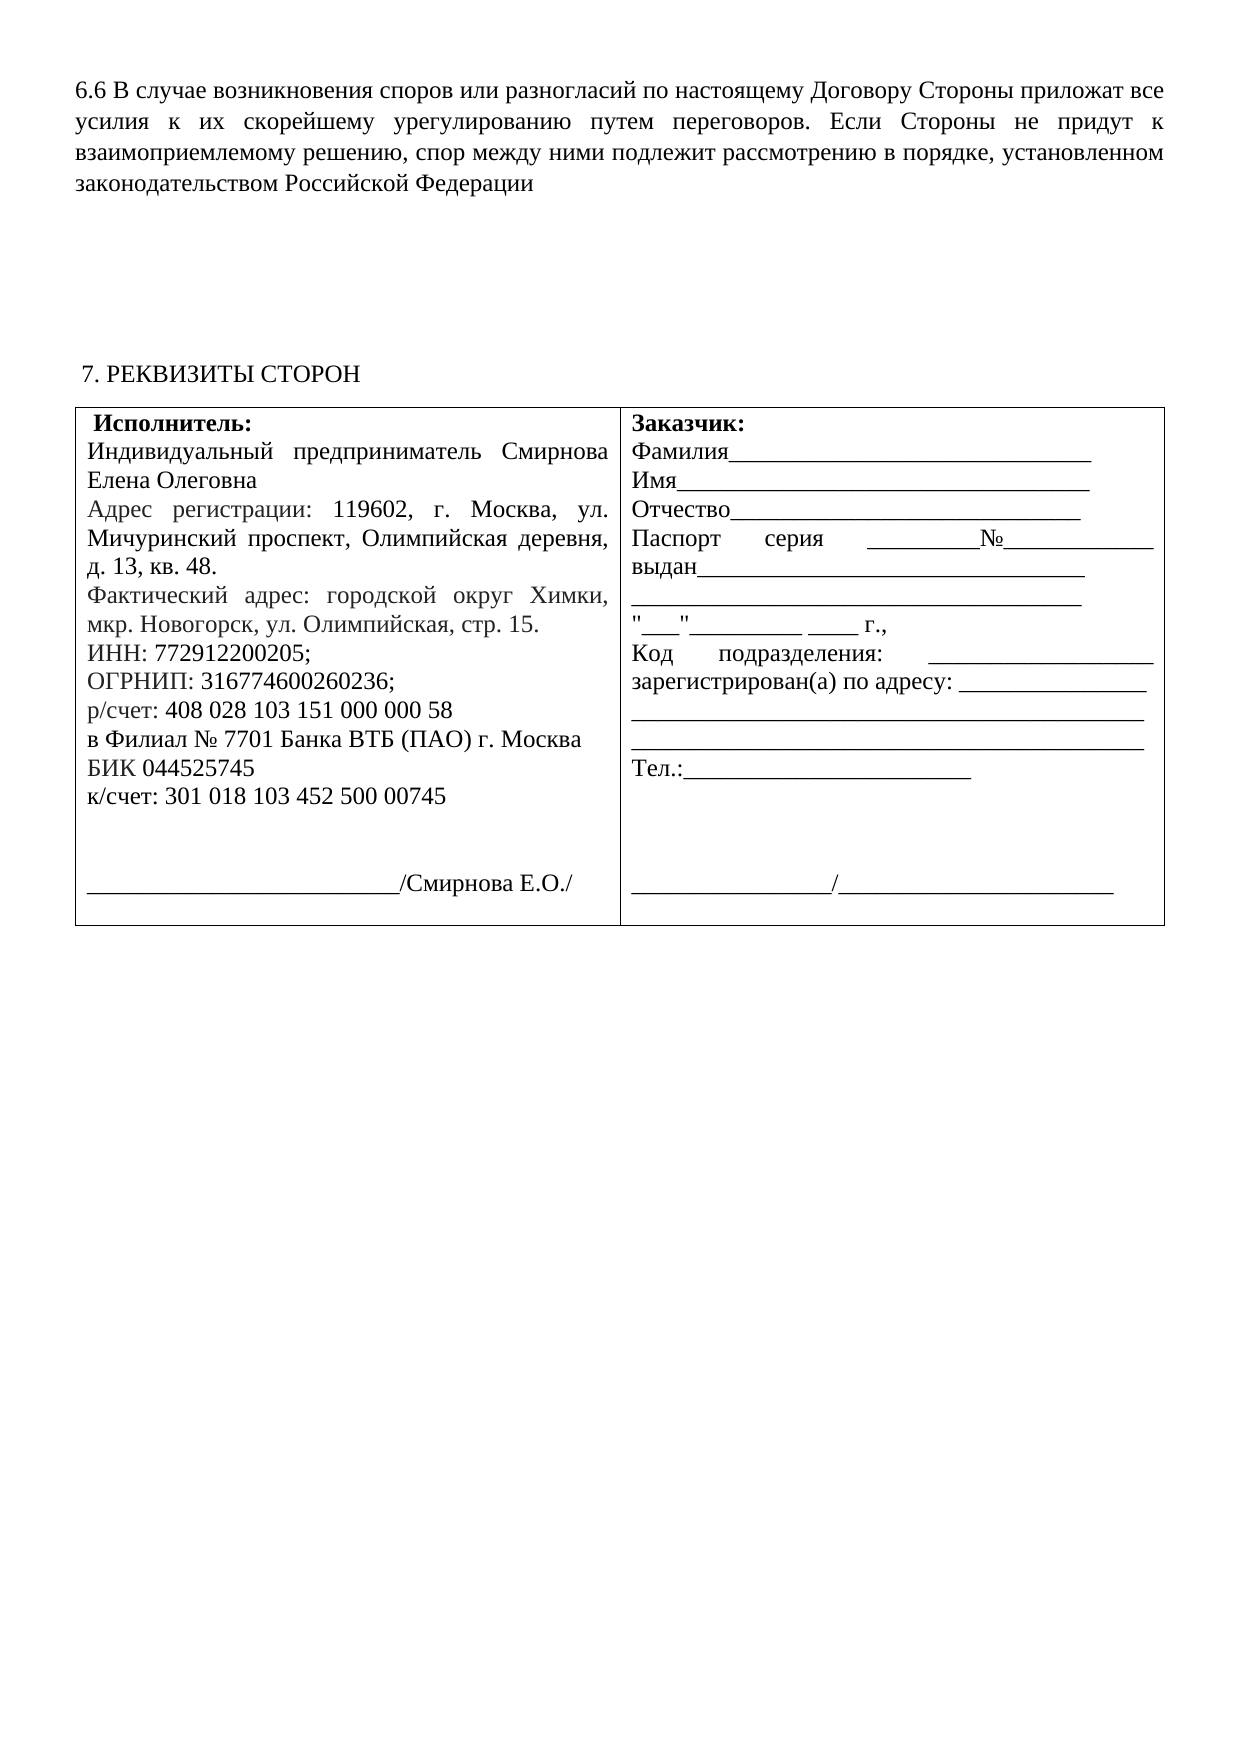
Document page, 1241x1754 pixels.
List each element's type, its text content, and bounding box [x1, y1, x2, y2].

table_header Заказчик: Фамилия_____________________________ Имя_________________________________ Отчество____________________________ Паспорт серия _________№____________ выдан_______________________________ ____________________________________ "___"_________ ____ г., Код подразделения: __________________ зарегистрирован(а) по адресу: _______________ _________________________________________ _________________________________________ Тел.:_______________________ ________________/______________________ [621, 408, 1164, 925]
text 6.6 В случае возникновения споров или разногласий по настоящему Договору Стороны приложат все усилия к их скорейшему урегулированию путем переговоров. Если Стороны не придут к взаимоприемлемому решению, спор между ними подлежит рассмотрению в порядке, установленном законодательством Российской Федерации [75, 75, 1165, 197]
table_header Исполнитель: Индивидуальный предприниматель Смирнова Елена Олеговна Адрес регистрации: 119602, г. Москва, ул. Мичуринский проспект, Олимпийская деревня, д. 13, кв. 48. Фактический адрес: городской округ Химки, мкр. Новогорск, ул. Олимпийская, стр. 15. ИНН: 772912200205; ОГРНИП: 316774600260236; р/счет: 408 028 103 151 000 000 58 в Филиал № 7701 Банка ВТБ (ПАО) г. Москва БИК 044525745 к/счет: 301 018 103 452 500 00745 _________________________/Смирнова Е.О./ [76, 408, 620, 925]
text 7. РЕКВИЗИТЫ СТОРОН [75, 359, 1165, 388]
